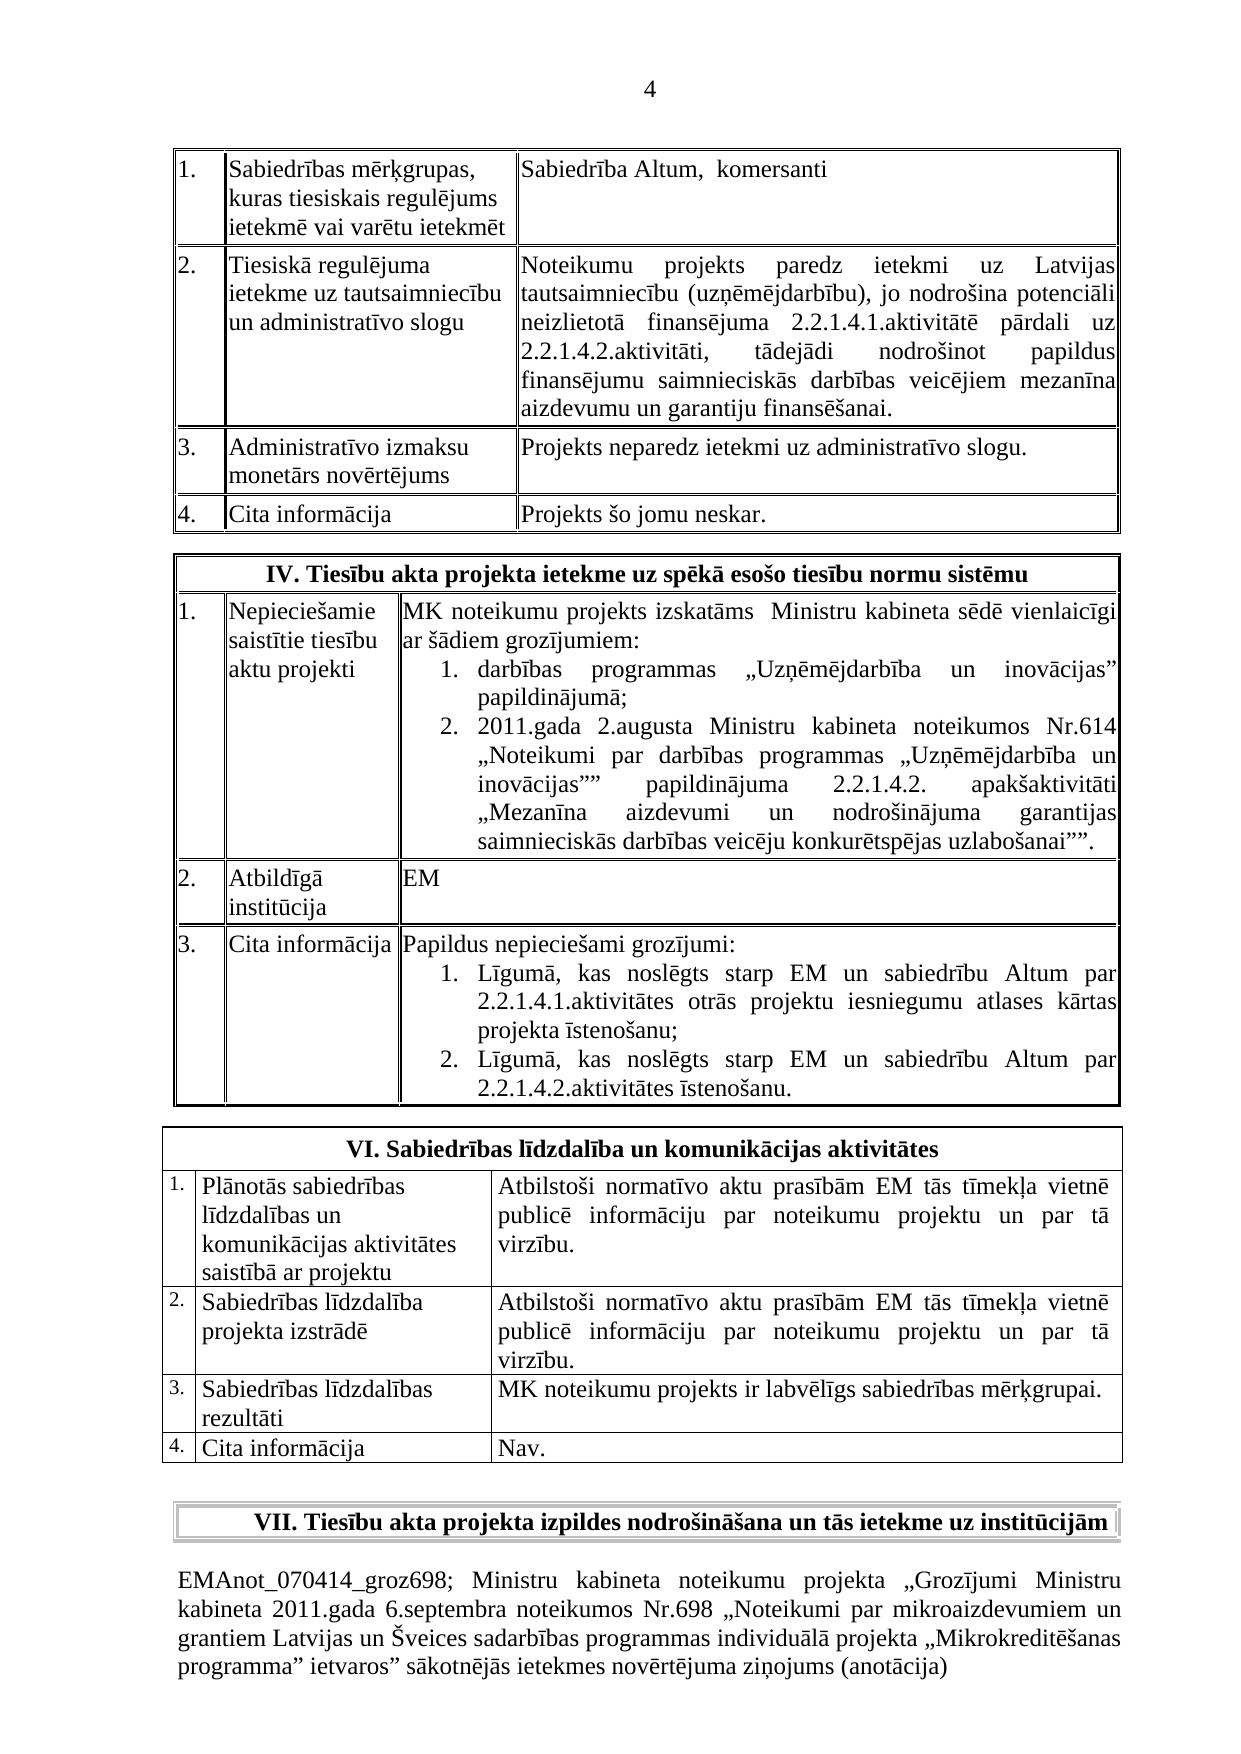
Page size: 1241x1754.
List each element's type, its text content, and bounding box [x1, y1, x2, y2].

table_cell Atbilstoši normatīvo aktu prasībām EM tās tīmekļa vietnē publicē informāciju par noteikumu projektu un par tā virzību. [492, 1171, 1122, 1286]
table_cell Atbildīgā institūcija [227, 861, 398, 923]
table_cell 3. [163, 1375, 195, 1432]
table_cell MK noteikumu projekts ir labvēlīgs sabiedrības mērķgrupai. [492, 1375, 1122, 1432]
table_header IV. Tiesību akta projekta ietekme uz spēkā esošo tiesību normu sistēmu [177, 557, 1118, 591]
table_cell 1. [174, 149, 225, 243]
table_cell Noteikumu projekts paredz ietekmi uz Latvijas tautsaimniecību (uzņēmējdarbību), jo nodrošina potenciāli neizlietotā finansējuma 2.2.1.4.1.aktivitātē pārdali uz 2.2.1.4.2.aktivitāti, tādejādi nodrošinot papildus finansējumu saimnieciskās darbības veicējiem mezanīna aizdevumu un garantiju finansēšanai. [519, 244, 1118, 425]
table_cell Plānotās sabiedrības līdzdalības un komunikācijas aktivitātes saistībā ar projektu [196, 1171, 491, 1286]
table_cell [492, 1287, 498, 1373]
table_cell Nav. [492, 1433, 1122, 1462]
table_cell Projekts neparedz ietekmi uz administratīvo slogu. [519, 425, 1118, 492]
table_cell Projekts šo jomu neskar. [518, 493, 1118, 531]
table_cell 4. [163, 1433, 195, 1462]
table_cell 2. [177, 858, 224, 923]
table_cell EM [402, 858, 1119, 923]
table_cell 3. [176, 425, 224, 492]
table_cell 1. [163, 1171, 195, 1286]
table_cell 2. [176, 244, 224, 425]
table_cell Tiesiskā regulējuma ietekme uz tautsaimniecību un administratīvo slogu [227, 247, 516, 425]
table_cell Sabiedrības līdzdalības rezultāti [196, 1375, 491, 1432]
table_cell Administratīvo izmaksu monetārs novērtējums [227, 429, 516, 492]
table_cell MK noteikumu projekts izskatāms Ministru kabineta sēdē vienlaicīgi ar šādiem grozījumiem: darbības programmas „Uzņēmējdarbība un inovācijas” papildinājumā; 2011.gada 2.augusta Ministru kabineta noteikumos Nr.614 „Noteikumi par darbības programmas „Uzņēmējdarbība un inovācijas”” papildinājuma 2.2.1.4.2. apakšaktivitāti „Mezanīna aizdevumi un nodrošinājuma garantijas saimnieciskās darbības veicēju konkurētspējas uzlabošanai””. [400, 591, 1119, 857]
table_cell Sabiedrības mērķgrupas, kuras tiesiskais regulējums ietekmē vai varētu ietekmēt [225, 151, 517, 243]
table_header VII. Tiesību akta projekta izpildes nodrošināšana un tās ietekme uz institūcijām [176, 1503, 1118, 1536]
table_cell Sabiedrība Altum, komersanti [518, 151, 1117, 243]
table_cell 3. [177, 923, 226, 1104]
table_cell Sabiedrības līdzdalība projekta izstrādē [196, 1287, 491, 1373]
table_header VI. Sabiedrības līdzdalība un komunikācijas aktivitātes [163, 1128, 1122, 1170]
table_cell Nepieciešamie saistītie tiesību aktu projekti [227, 594, 398, 857]
table_cell Cita informācija [196, 1433, 491, 1462]
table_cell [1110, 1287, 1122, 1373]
table_cell Papildus nepieciešami grozījumi: Līgumā, kas noslēgts starp EM un sabiedrību Altum par 2.2.1.4.1.aktivitātes otrās projektu iesniegumu atlases kārtas projekta īstenošanu; Līgumā, kas noslēgts starp EM un sabiedrību Altum par 2.2.1.4.2.aktivitātes īstenošanu. [400, 923, 1119, 1104]
table_cell Cita informācija [225, 496, 517, 531]
table_cell 2. [163, 1287, 195, 1373]
table_cell 4. [176, 493, 225, 531]
table_cell Cita informācija [226, 923, 400, 1104]
table_cell 1. [175, 591, 226, 857]
